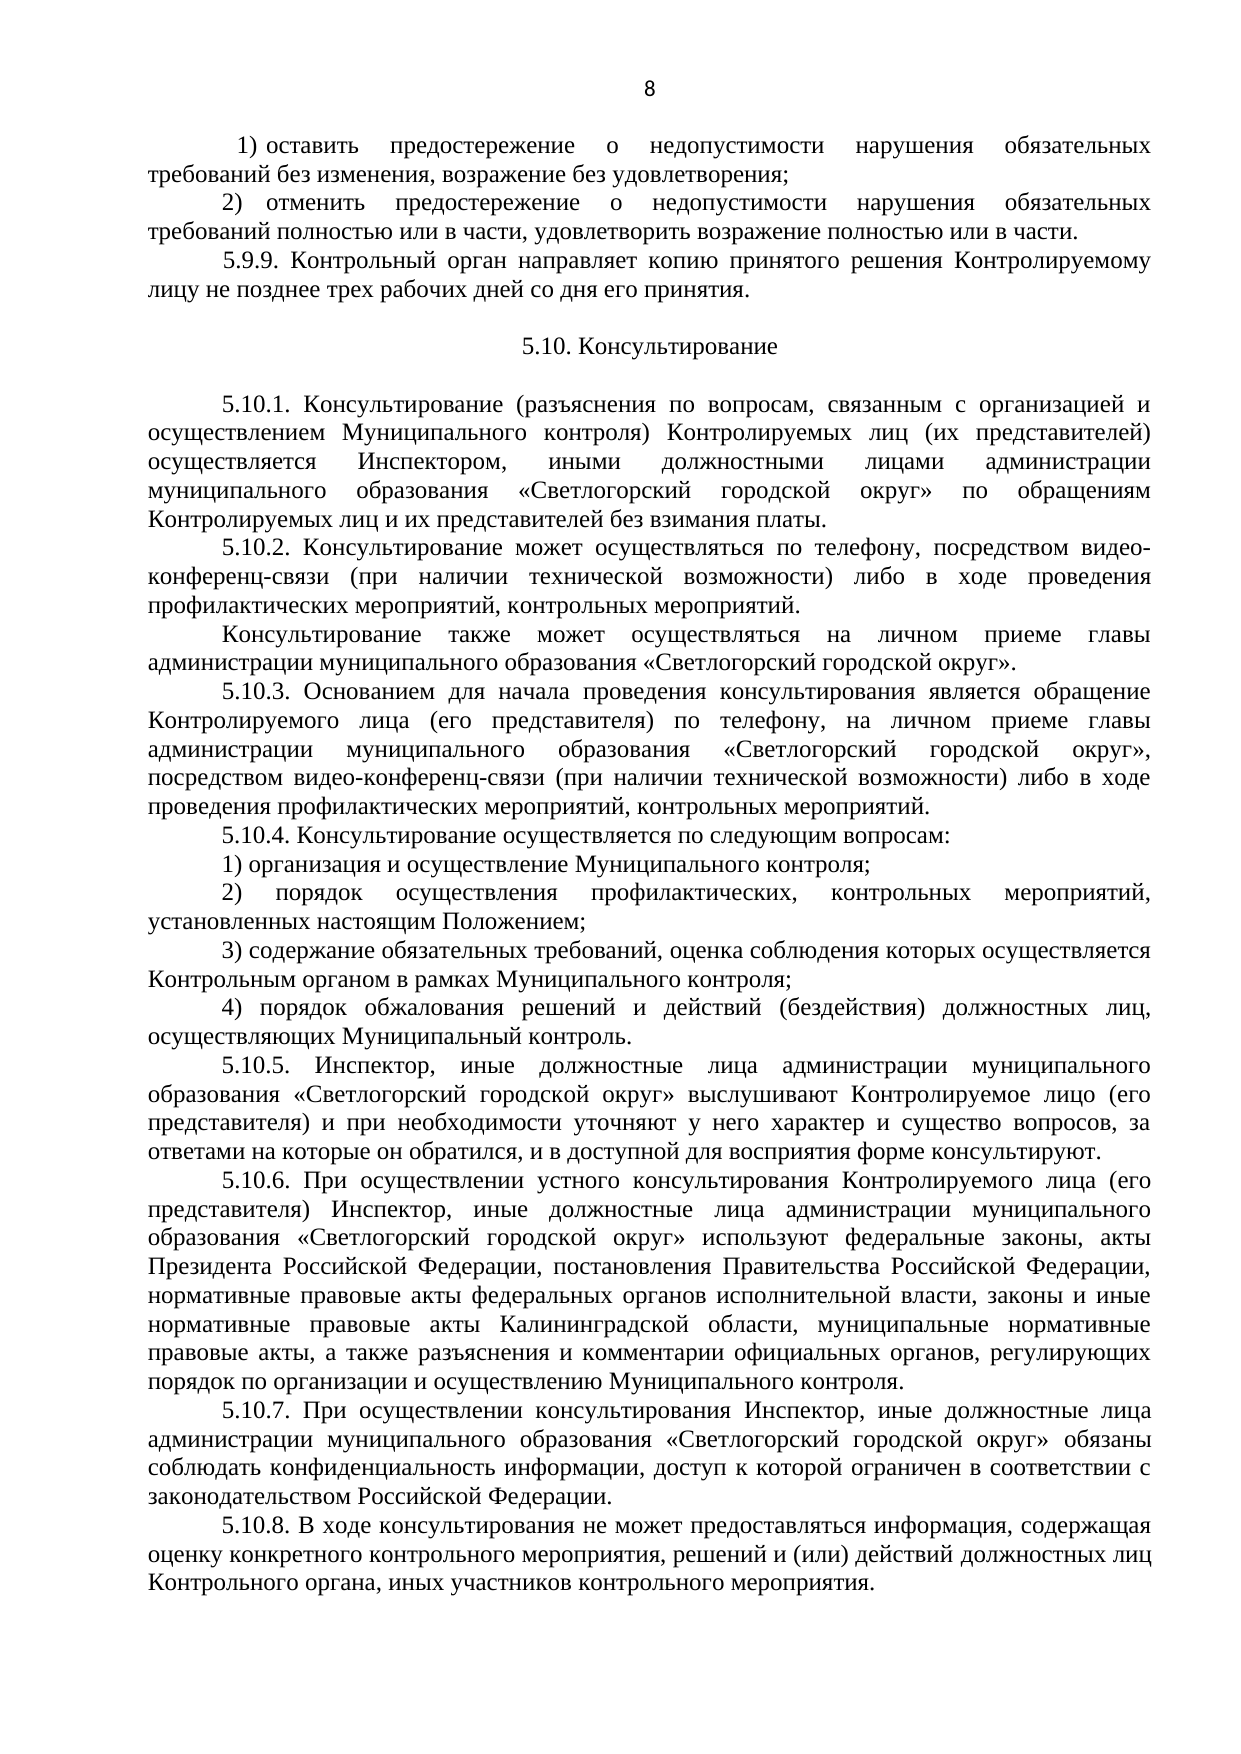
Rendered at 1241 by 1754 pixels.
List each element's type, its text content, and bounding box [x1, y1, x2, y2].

list оставить предостережение о недопустимости нарушения обязательных требований без изменения, возражение без удовлетворения; [148, 130, 1152, 187]
text 3) содержание обязательных требований, оценка соблюдения которых осуществляется Контрольным органом в рамках Муниципального контроля; [148, 935, 1152, 992]
text 5.10.3. Основанием для начала проведения консультирования является обращение Контролируемого лица (его представителя) по телефону, на личном приеме главы администрации муниципального образования «Светлогорский городской округ», посредством видео-конференц-связи (при наличии технической возможности) либо в ходе проведения профилактических мероприятий, контрольных мероприятий. [148, 676, 1152, 820]
text 4) порядок обжалования решений и действий (бездействия) должностных лиц, осуществляющих Муниципальный контроль. [148, 992, 1152, 1050]
text 5.10.8. В ходе консультирования не может предоставляться информация, содержащая оценку конкретного контрольного мероприятия, решений и (или) действий должностных лиц Контрольного органа, иных участников контрольного мероприятия. [148, 1510, 1152, 1596]
list отменить предостережение о недопустимости нарушения обязательных требований полностью или в части, удовлетворить возражение полностью или в части. [148, 187, 1152, 245]
text 5.10.2. Консультирование может осуществляться по телефону, посредством видео-конференц-связи (при наличии технической возможности) либо в ходе проведения профилактических мероприятий, контрольных мероприятий. [148, 532, 1152, 619]
text 5.10.1. Консультирование (разъяснения по вопросам, связанным с организацией и осуществлением Муниципального контроля) Контролируемых лиц (их представителей) осуществляется Инспектором, иными должностными лицами администрации муниципального образования «Светлогорский городской округ» по обращениям Контролируемых лиц и их представителей без взимания платы. [148, 389, 1152, 532]
text 1) организация и осуществление Муниципального контроля; [148, 849, 1152, 877]
text 5.9.9. Контрольный орган направляет копию принятого решения Контролируемому лицу не позднее трех рабочих дней со дня его принятия. [148, 245, 1152, 302]
text 5.10. Консультирование [148, 331, 1152, 360]
text 5.10.6. При осуществлении устного консультирования Контролируемого лица (его представителя) Инспектор, иные должностные лица администрации муниципального образования «Светлогорский городской округ» используют федеральные законы, акты Президента Российской Федерации, постановления Правительства Российской Федерации, нормативные правовые акты федеральных органов исполнительной власти, законы и иные нормативные правовые акты Калининградской области, муниципальные нормативные правовые акты, а также разъяснения и комментарии официальных органов, регулирующих порядок по организации и осуществлению Муниципального контроля. [148, 1165, 1152, 1395]
text 5.10.4. Консультирование осуществляется по следующим вопросам: [148, 820, 1152, 849]
text 5.10.5. Инспектор, иные должностные лица администрации муниципального образования «Светлогорский городской округ» выслушивают Контролируемое лицо (его представителя) и при необходимости уточняют у него характер и существо вопросов, за ответами на которые он обратился, и в доступной для восприятия форме консультируют. [148, 1050, 1152, 1165]
text 5.10.7. При осуществлении консультирования Инспектор, иные должностные лица администрации муниципального образования «Светлогорский городской округ» обязаны соблюдать конфиденциальность информации, доступ к которой ограничен в соответствии с законодательством Российской Федерации. [148, 1395, 1152, 1510]
text 2) порядок осуществления профилактических, контрольных мероприятий, установленных настоящим Положением; [148, 877, 1152, 935]
text Консультирование также может осуществляться на личном приеме главы администрации муниципального образования «Светлогорский городской округ». [148, 619, 1152, 676]
